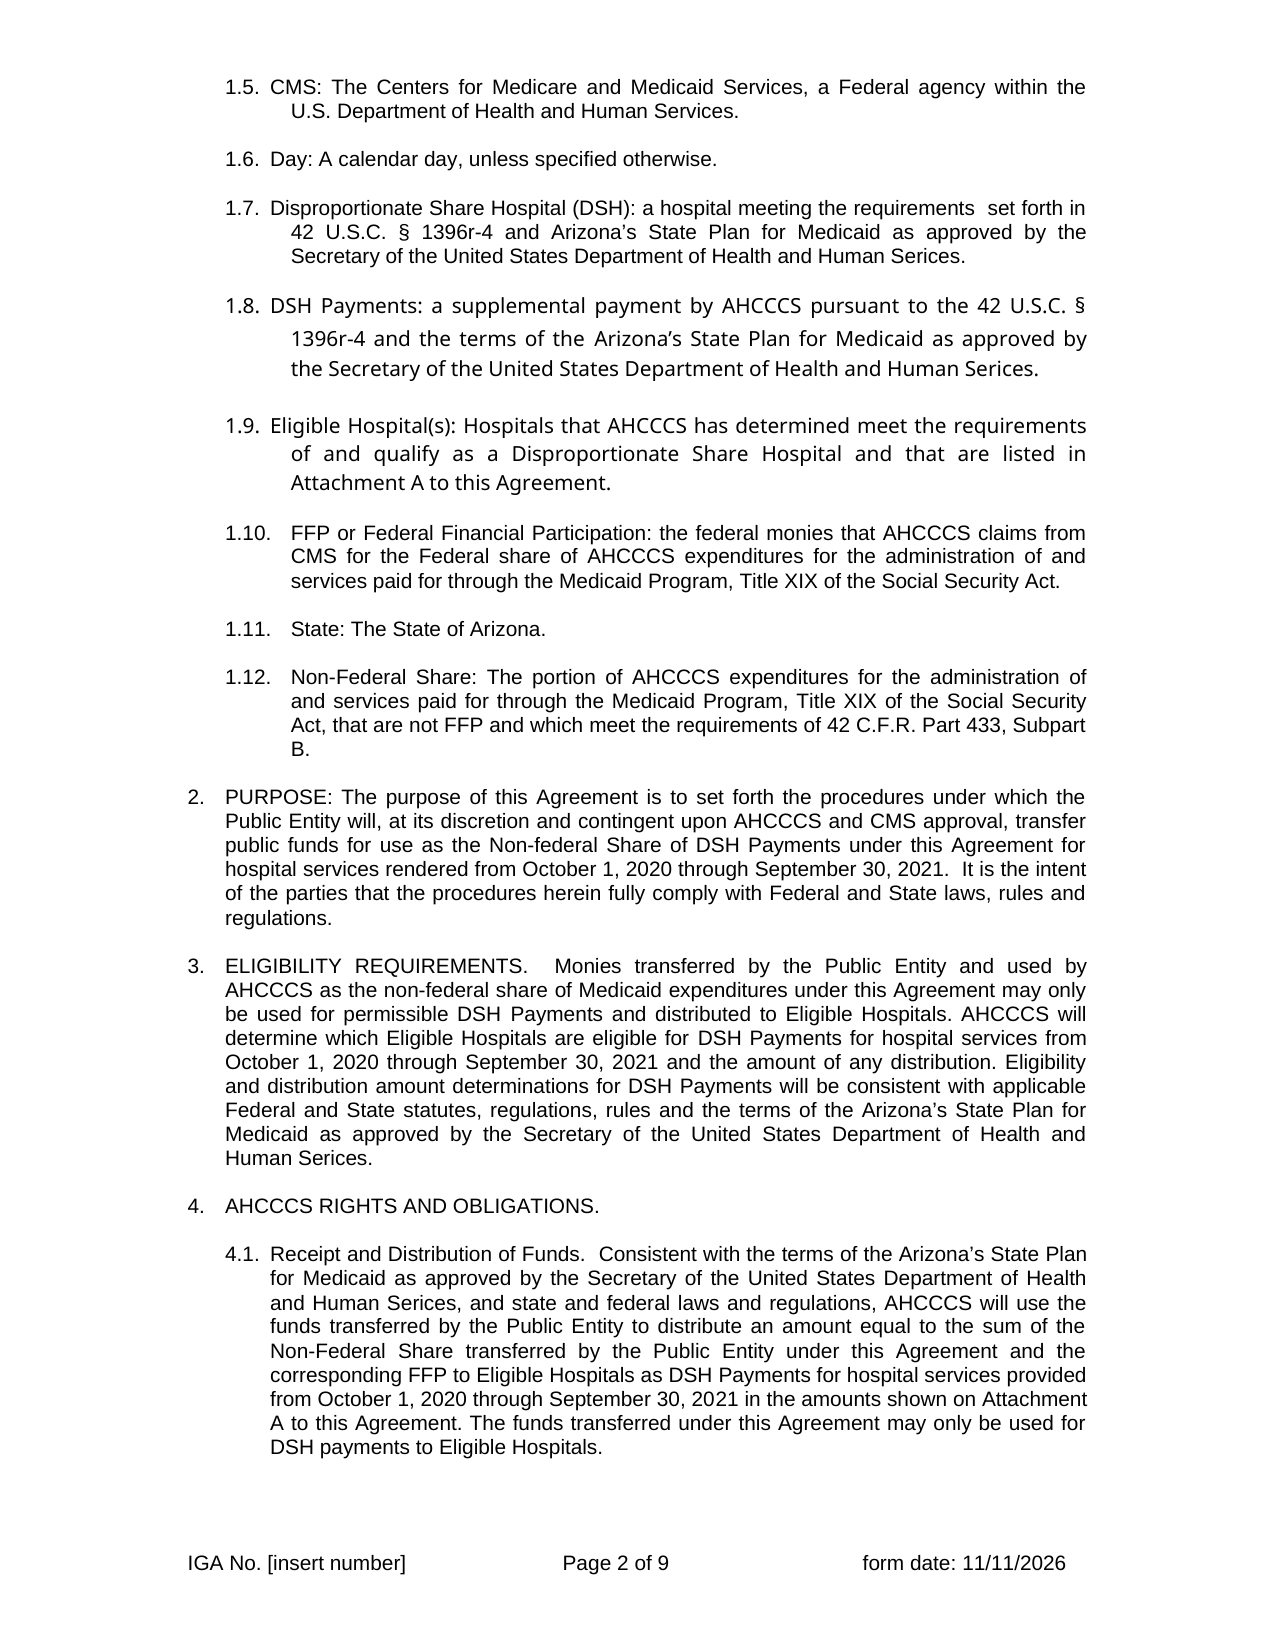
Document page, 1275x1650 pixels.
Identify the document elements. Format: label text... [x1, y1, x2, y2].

list Receipt and Distribution of Funds. Consistent with the terms of the Arizona’s State Plan for Medicaid as approved by the Secretary of the United States Department of Health and Human Serices, and state and federal laws and regulations, AHCCCS will use the funds transferred by the Public Entity to distribute an amount equal to the sum of the Non-Federal Share transferred by the Public Entity under this Agreement and the corresponding FFP to Eligible Hospitals as DSH Payments for hospital services provided from October 1, 2020 through September 30, 2021 in the amounts shown on Attachment A to this Agreement. The funds transferred under this Agreement may only be used for DSH payments to Eligible Hospitals. [225, 1242, 1087, 1459]
list DSH Payments: a supplemental payment by AHCCCS pursuant to the 42 U.S.C. § 1396r-4 and the terms of the Arizona’s State Plan for Medicaid as approved by the Secretary of the United States Department of Health and Human Serices. [225, 292, 1087, 382]
list AHCCCS RIGHTS AND OBLIGATIONS. [187, 1194, 1087, 1218]
list Disproportionate Share Hospital (DSH): a hospital meeting the requirements set forth in 42 U.S.C. § 1396r-4 and Arizona’s State Plan for Medicaid as approved by the Secretary of the United States Department of Health and Human Serices. [225, 195, 1087, 267]
list Non-Federal Share: The portion of AHCCCS expenditures for the administration of and services paid for through the Medicaid Program, Title XIX of the Social Security Act, that are not FFP and which meet the requirements of 42 C.F.R. Part 433, Subpart B. [225, 664, 1087, 761]
list CMS: The Centers for Medicare and Medicaid Services, a Federal agency within the U.S. Department of Health and Human Services. [225, 75, 1087, 123]
list FFP or Federal Financial Participation: the federal monies that AHCCCS claims from CMS for the Federal share of AHCCCS expenditures for the administration of and services paid for through the Medicaid Program, Title XIX of the Social Security Act. [225, 520, 1087, 592]
list State: The State of Arizona. [225, 616, 1087, 641]
list Day: A calendar day, unless specified otherwise. [225, 147, 1087, 171]
list Eligible Hospital(s): Hospitals that AHCCCS has determined meet the requirements of and qualify as a Disproportionate Share Hospital and that are listed in Attachment A to this Agreement. [225, 411, 1087, 496]
list ELIGIBILITY REQUIREMENTS. Monies transferred by the Public Entity and used by AHCCCS as the non-federal share of Medicaid expenditures under this Agreement may only be used for permissible DSH Payments and distributed to Eligible Hospitals. AHCCCS will determine which Eligible Hospitals are eligible for DSH Payments for hospital services from October 1, 2020 through September 30, 2021 and the amount of any distribution. Eligibility and distribution amount determinations for DSH Payments will be consistent with applicable Federal and State statutes, regulations, rules and the terms of the Arizona’s State Plan for Medicaid as approved by the Secretary of the United States Department of Health and Human Serices. [187, 953, 1087, 1170]
list PURPOSE: The purpose of this Agreement is to set forth the procedures under which the Public Entity will, at its discretion and contingent upon AHCCCS and CMS approval, transfer public funds for use as the Non-federal Share of DSH Payments under this Agreement for hospital services rendered from October 1, 2020 through September 30, 2021. It is the intent of the parties that the procedures herein fully comply with Federal and State laws, rules and regulations. [187, 785, 1087, 929]
